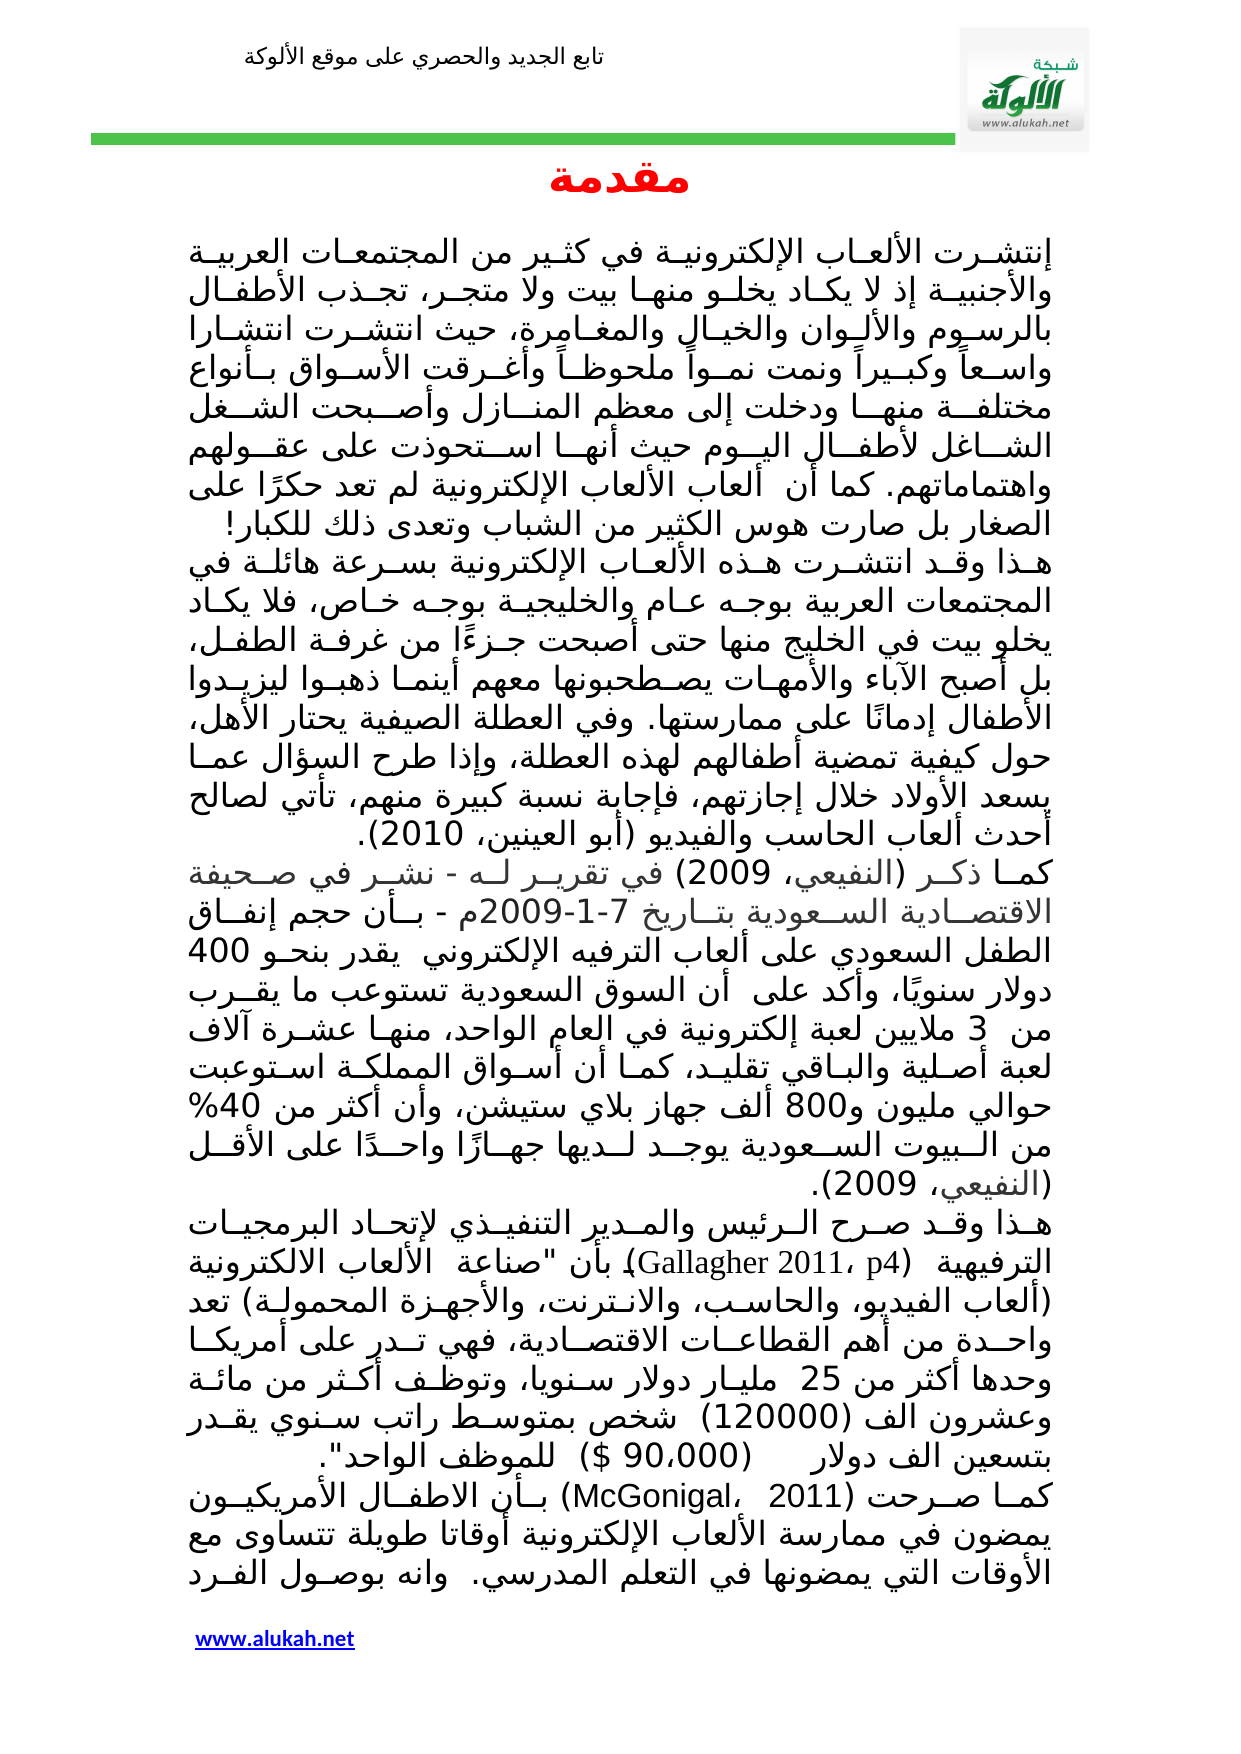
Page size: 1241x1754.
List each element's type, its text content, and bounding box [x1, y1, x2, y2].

text هذا وقد انتشرت هذه الألعاب الإلكترونية بسرعة هائلة في المجتمعات العربية بوجه عام والخليجية بوجه خاص، فلا يكاد يخلو بيت في الخليج منها حتى أصبحت جزءًا من غرفة الطفل، بل أصبح الآباء والأمهات يصطحبونها معهم أينما ذهبوا ليزيدوا الأطفال إدمانًا على ممارستها. وفي العطلة الصيفية يحتار الأهل، حول كيفية تمضية أطفالهم لهذه العطلة، وإذا طرح السؤال عما يسعد الأولاد خلال إجازتهم، فإجابة نسبة كبيرة منهم، تأتي لصالح أحدث ألعاب الحاسب والفيديو (أبو العينين، 2010). كما ذكر (النفيعي، 2009) في تقرير له - نشر في صحيفة الاقتصادية السعودية بتاريخ 7-1-2009م - بأن حجم إنفاق الطفل السعودي على ألعاب الترفيه الإلكتروني يقدر بنحو 400 دولار سنويًا، وأكد على أن السوق السعودية تستوعب ما يقرب من 3 ملايين لعبة إلكترونية في العام الواحد، منها عشرة آلاف لعبة أصلية والباقي تقليد، كما أن أسواق المملكة استوعبت حوالي مليون و800 ألف جهاز بلاي ستيشن، وأن أكثر من 40% من البيوت السعودية يوجد لديها جهازًا واحدًا على الأقل (النفيعي، 2009). [187, 543, 1053, 1203]
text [187, 1203, 1053, 1593]
text مقدمة [187, 150, 1053, 203]
text إنتشرت الألعاب الإلكترونية في كثير من المجتمعات العربية والأجنبية إذ لا يكاد يخلو منها بيت ولا متجر، تجذب الأطفال بالرسوم والألوان والخيال والمغامرة، حيث انتشرت انتشارا واسعاً وكبيراً ونمت نمواً ملحوظاً وأغرقت الأسواق بأنواع مختلفة منها ودخلت إلى معظم المنازل وأصبحت الشغل الشاغل لأطفال اليوم حيث أنها استحوذت على عقولهم واهتماماتهم. كما أن ألعاب الألعاب الإلكترونية لم تعد حكرًا على الصغار بل صارت هوس الكثير من الشباب وتعدى ذلك للكبار! [187, 232, 1053, 543]
